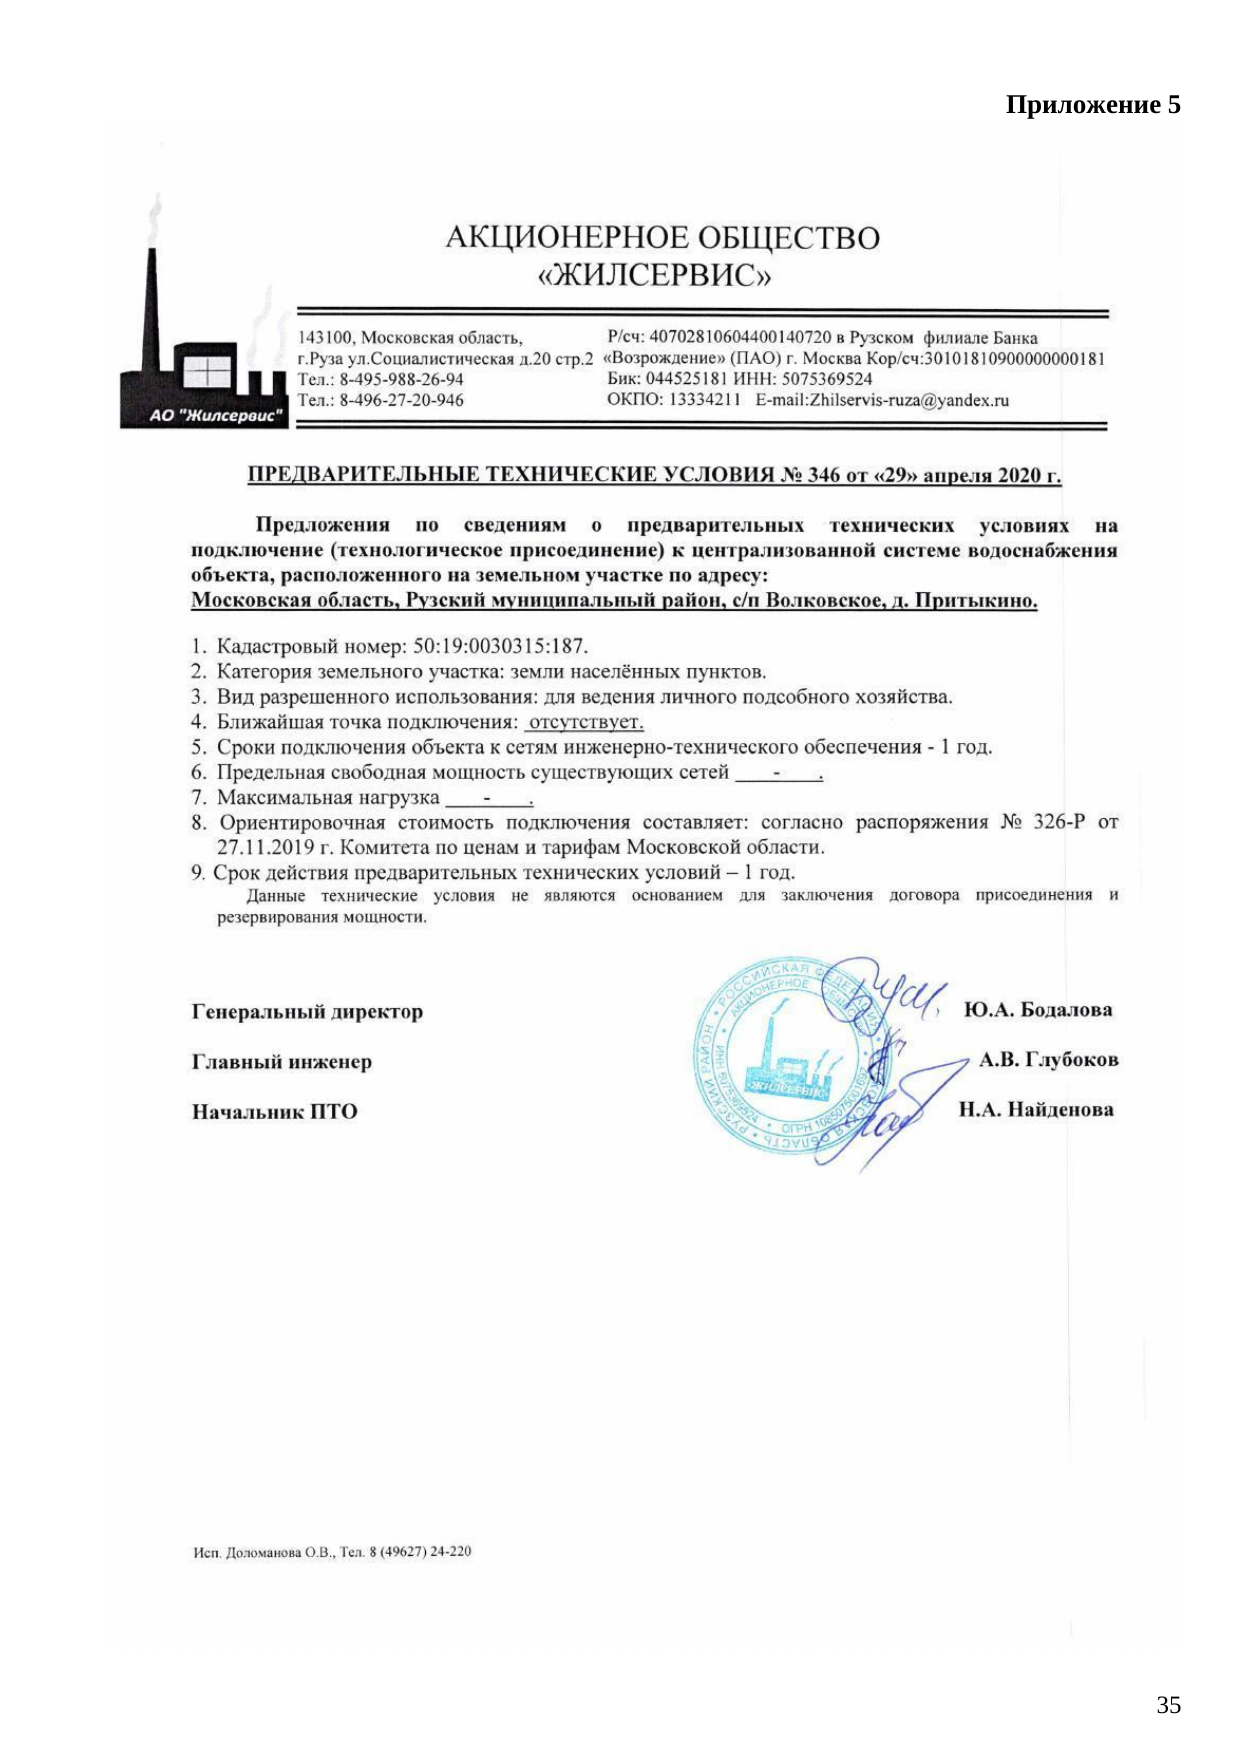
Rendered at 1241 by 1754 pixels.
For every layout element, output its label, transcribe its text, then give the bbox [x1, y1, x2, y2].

subtitle Приложение 5 [43, 89, 1181, 120]
picture [103, 119, 1182, 1650]
